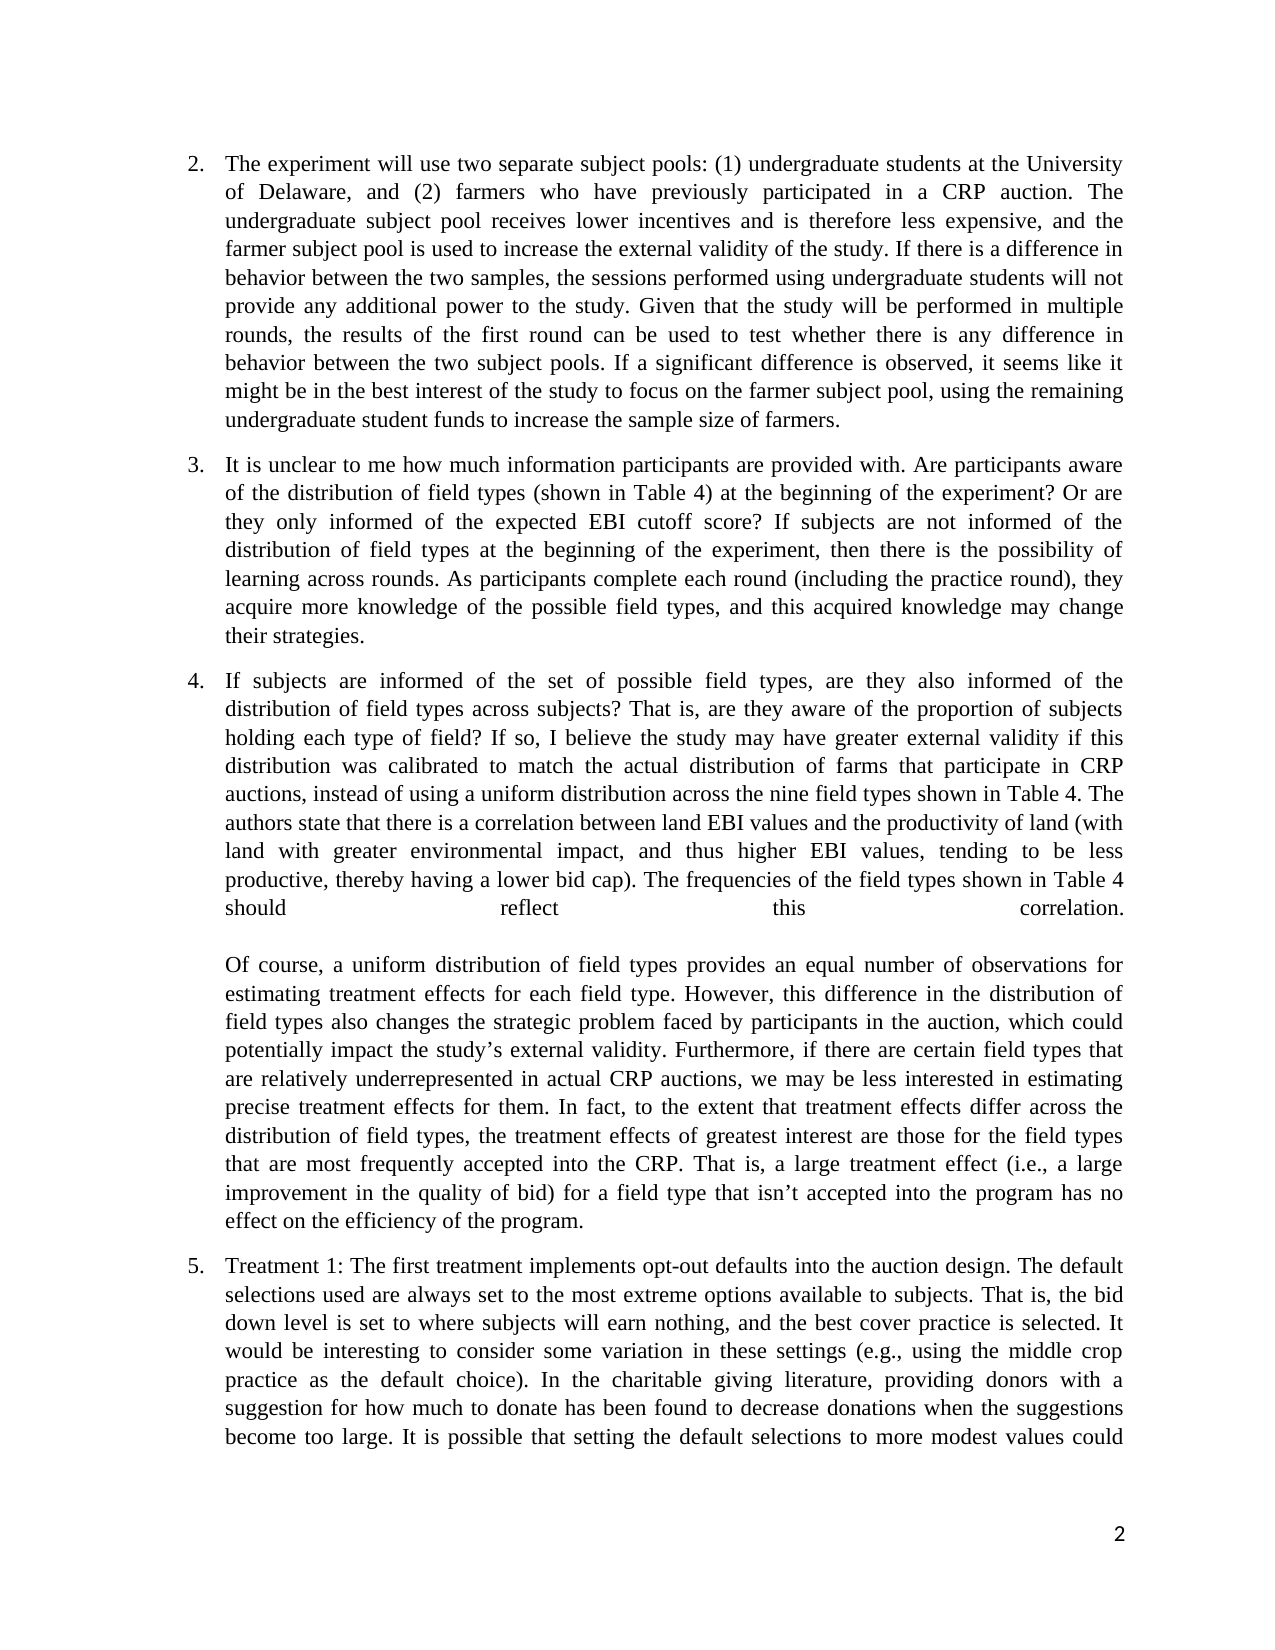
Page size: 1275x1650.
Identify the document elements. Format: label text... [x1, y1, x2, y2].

list It is unclear to me how much information participants are provided with. Are participants aware of the distribution of field types (shown in Table 4) at the beginning of the experiment? Or are they only informed of the expected EBI cutoff score? If subjects are not informed of the distribution of field types at the beginning of the experiment, then there is the possibility of learning across rounds. As participants complete each round (including the practice round), they acquire more knowledge of the possible field types, and this acquired knowledge may change their strategies. [187, 451, 1125, 648]
list The experiment will use two separate subject pools: (1) undergraduate students at the University of Delaware, and (2) farmers who have previously participated in a CRP auction. The undergraduate subject pool receives lower incentives and is therefore less expensive, and the farmer subject pool is used to increase the external validity of the study. If there is a difference in behavior between the two samples, the sessions performed using undergraduate students will not provide any additional power to the study. Given that the study will be performed in multiple rounds, the results of the first round can be used to test whether there is any difference in behavior between the two subject pools. If a significant difference is observed, it seems like it might be in the best interest of the study to focus on the farmer subject pool, using the remaining undergraduate student funds to increase the sample size of farmers. [187, 150, 1125, 432]
list If subjects are informed of the set of possible field types, are they also informed of the distribution of field types across subjects? That is, are they aware of the proportion of subjects holding each type of field? If so, I believe the study may have greater external validity if this distribution was calibrated to match the actual distribution of farms that participate in CRP auctions, instead of using a uniform distribution across the nine field types shown in Table 4. The authors state that there is a correlation between land EBI values and the productivity of land (with land with greater environmental impact, and thus higher EBI values, tending to be less productive, thereby having a lower bid cap). The frequencies of the field types shown in Table 4 should reflect this correlation. Of course, a uniform distribution of field types provides an equal number of observations for estimating treatment effects for each field type. However, this difference in the distribution of field types also changes the strategic problem faced by participants in the auction, which could potentially impact the study’s external validity. Furthermore, if there are certain field types that are relatively underrepresented in actual CRP auctions, we may be less interested in estimating precise treatment effects for them. In fact, to the extent that treatment effects differ across the distribution of field types, the treatment effects of greatest interest are those for the field types that are most frequently accepted into the CRP. That is, a large treatment effect (i.e., a large improvement in the quality of bid) for a field type that isn’t accepted into the program has no effect on the efficiency of the program. [187, 667, 1125, 1233]
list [187, 1252, 1125, 1449]
